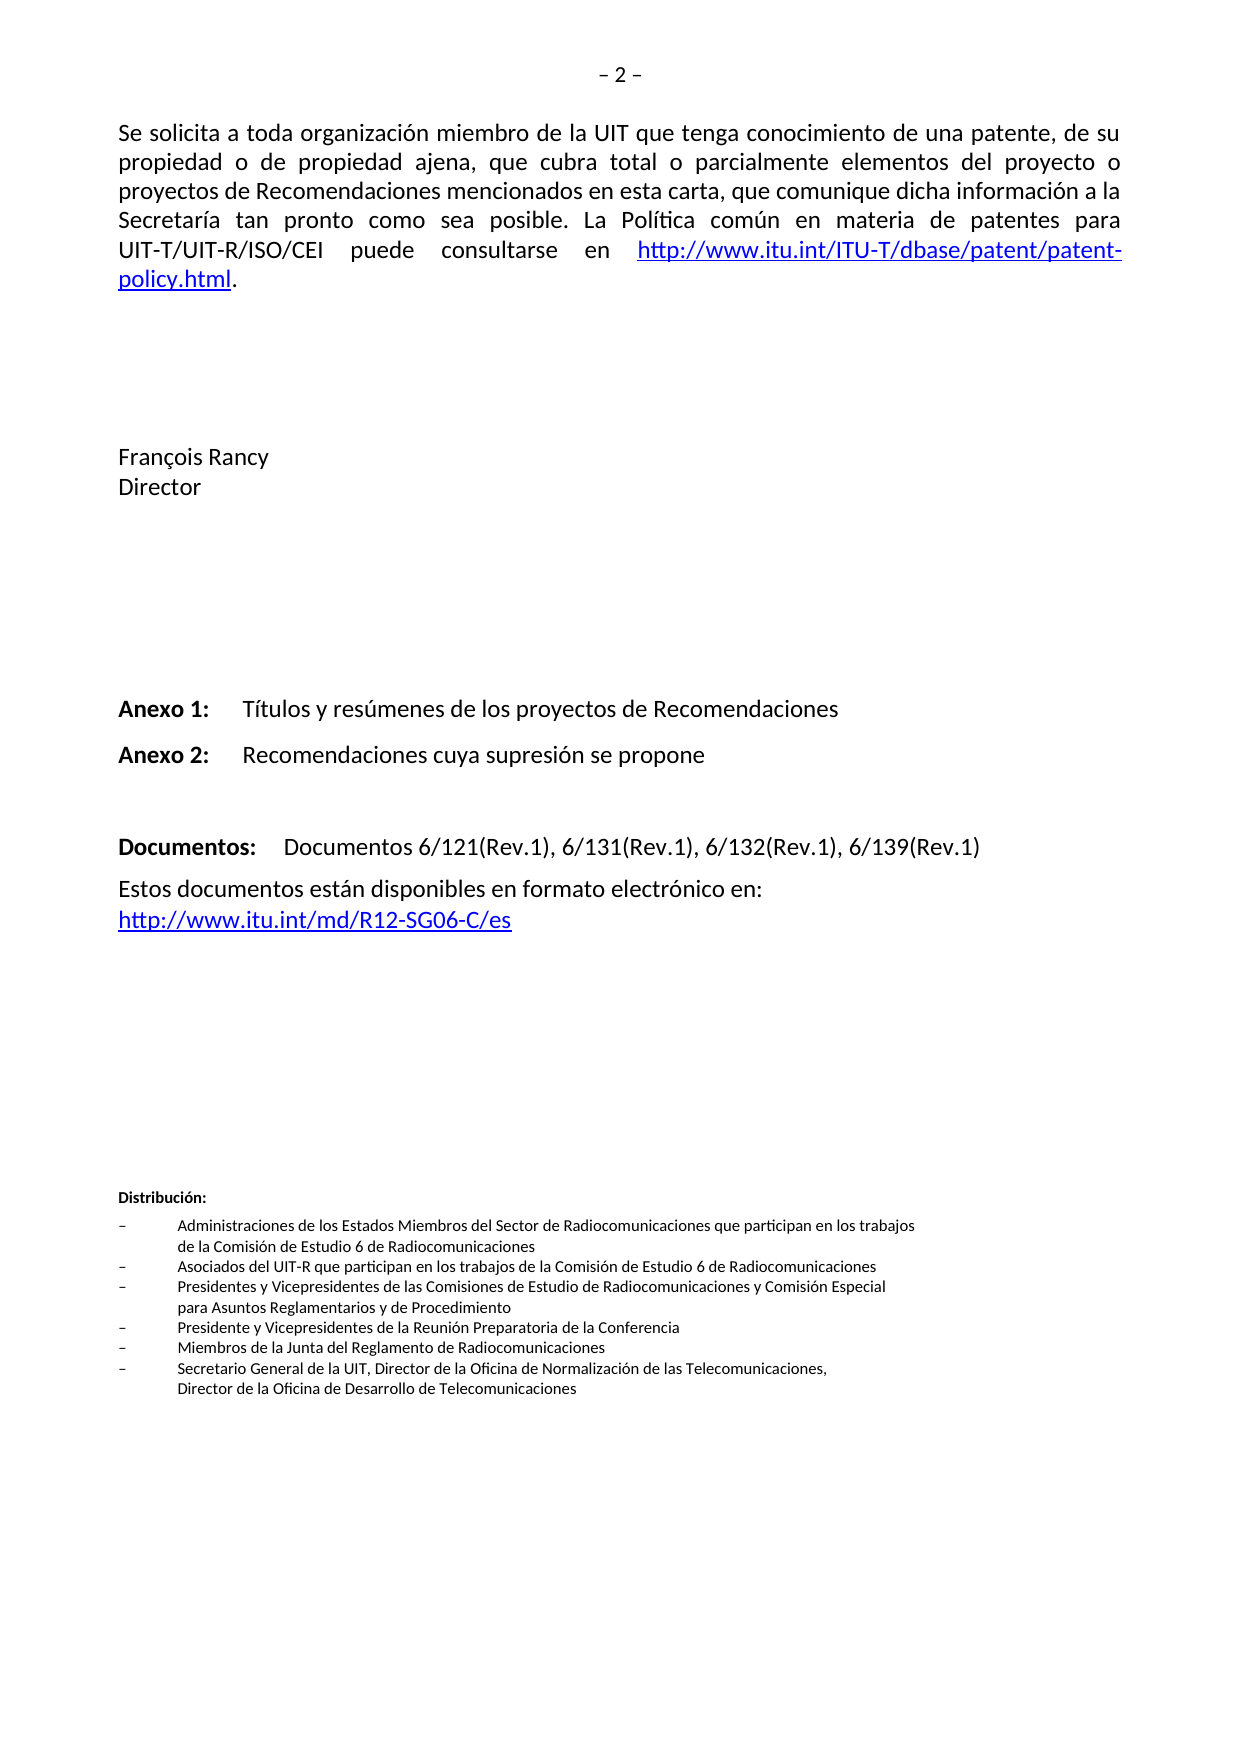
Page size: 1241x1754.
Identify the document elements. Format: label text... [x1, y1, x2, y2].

text – Asociados del UIT-R que participan en los trabajos de la Comisión de Estudio 6 de Radiocomunicaciones [118, 1256, 1122, 1277]
text François Rancy Director [118, 441, 1122, 502]
text Anexo 1: Títulos y resúmenes de los proyectos de Recomendaciones [118, 694, 1122, 723]
text – Secretario General de la UIT, Director de la Oficina de Normalización de las Telecomunicaciones, Director de la Oficina de Desarrollo de Telecomunicaciones [118, 1358, 1122, 1398]
text Documentos: Documentos 6/121(Rev.1), 6/131(Rev.1), 6/132(Rev.1), 6/139(Rev.1) [118, 832, 1122, 861]
text – Presidente y Vicepresidentes de la Reunión Preparatoria de la Conferencia [118, 1317, 1122, 1338]
text Anexo 2: Recomendaciones cuya supresión se propone [118, 740, 1122, 769]
text – Presidentes y Vicepresidentes de las Comisiones de Estudio de Radiocomunicaciones y Comisión Especial para Asuntos Reglamentarios y de Procedimiento [118, 1277, 1122, 1317]
text Distribución: [118, 1180, 1122, 1209]
text – Miembros de la Junta del Reglamento de Radiocomunicaciones [118, 1338, 1122, 1358]
text Se solicita a toda organización miembro de la UIT que tenga conocimiento de una patente, de su propiedad o de propiedad ajena, que cubra total o parcialmente elementos del proyecto o proyectos de Recomendaciones mencionados en esta carta, que comunique dicha información a la Secretaría tan pronto como sea posible. La Política común en materia de patentes para UIT-T/UIT-R/ISO/CEI puede consultarse en http://www.itu.int/ITU-T/dbase/patent/patent-policy.html. [118, 118, 1122, 293]
text – Administraciones de los Estados Miembros del Sector de Radiocomunicaciones que participan en los trabajos de la Comisión de Estudio 6 de Radiocomunicaciones [118, 1216, 1122, 1256]
text Estos documentos están disponibles en formato electrónico en: http://www.itu.int/md/R12-SG06-C/es [118, 873, 1122, 934]
